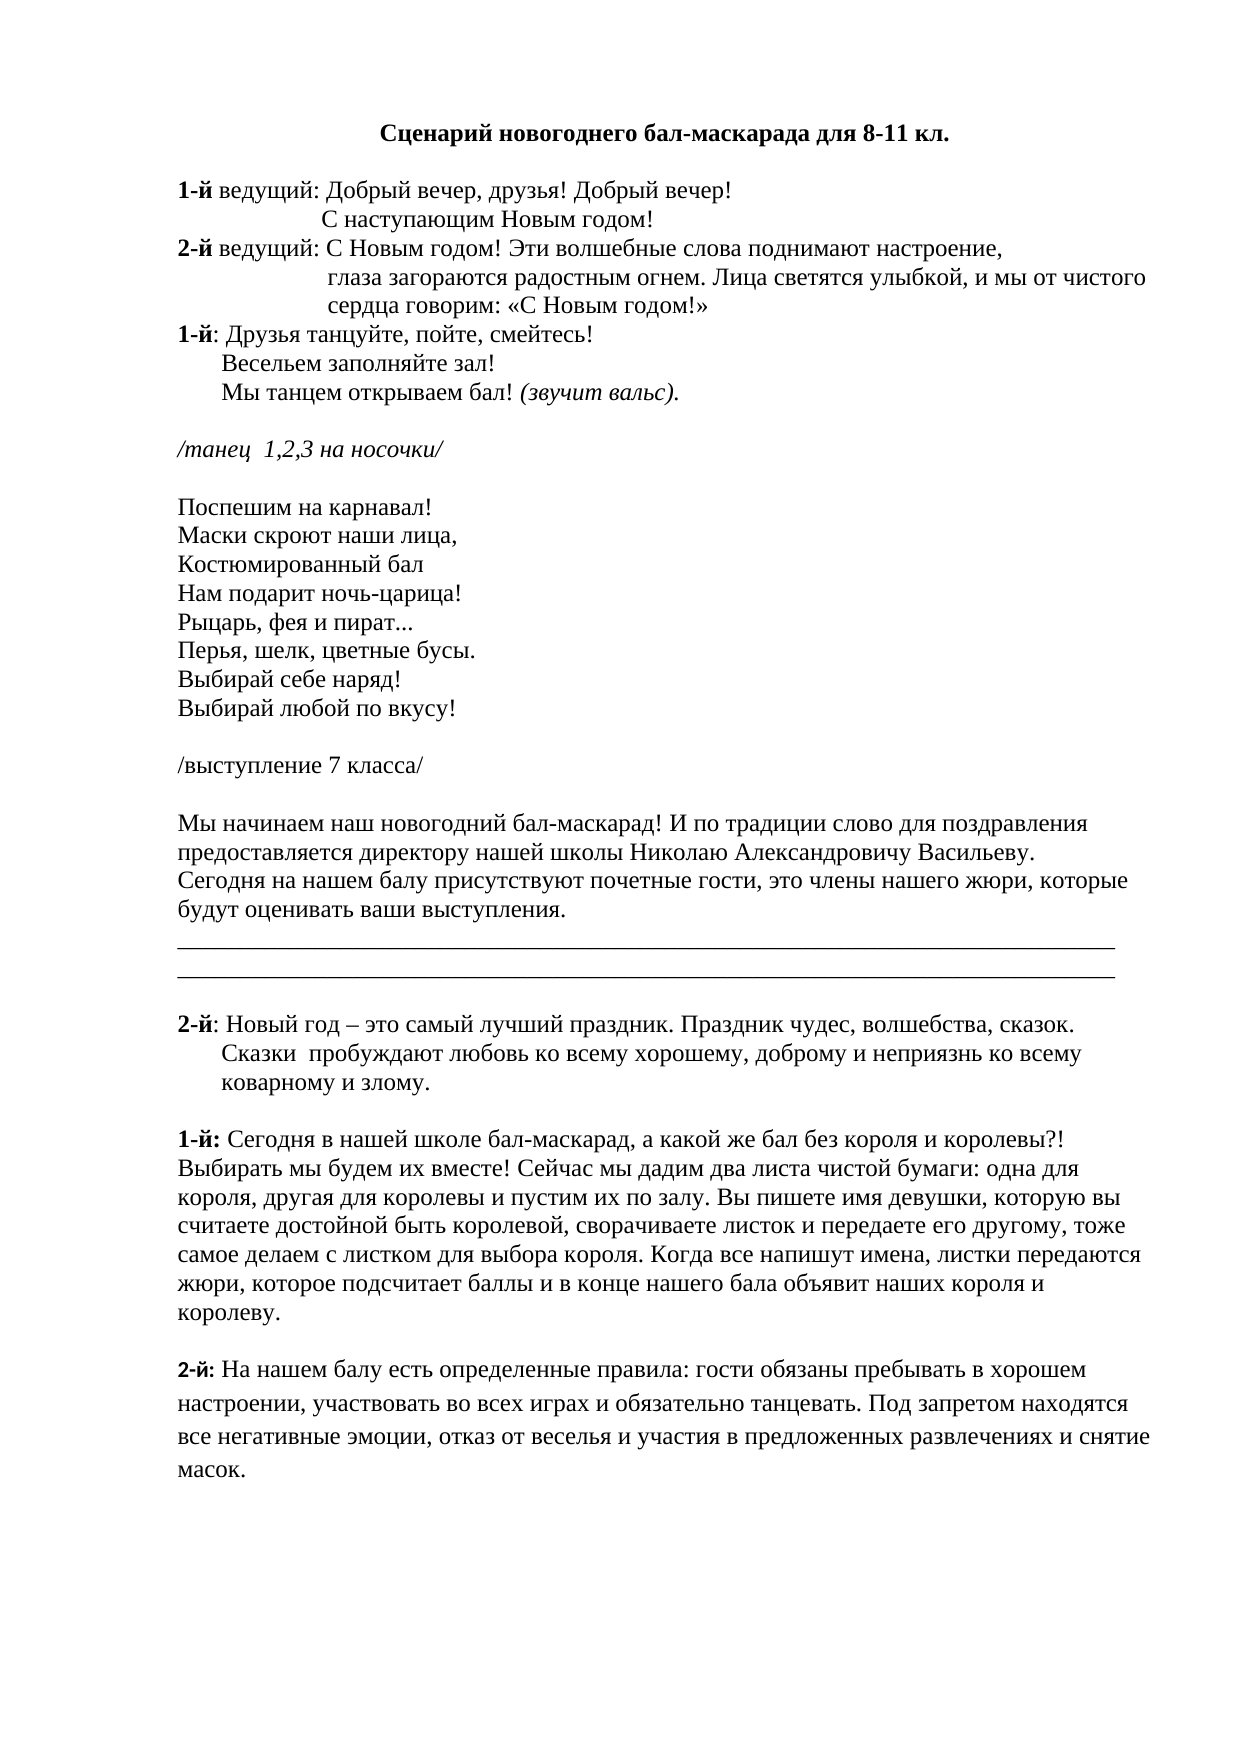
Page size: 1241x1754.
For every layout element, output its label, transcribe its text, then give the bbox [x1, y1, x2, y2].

text Костюмированный бал [177, 549, 1152, 578]
text 2-й: На нашем балу есть определенные правила: гости обязаны пребывать в хорошем настроении, участвовать во всех играх и обязательно танцевать. Под запретом находятся все негативные эмоции, отказ от веселья и участия в предложенных развлечениях и снятие масок. [177, 1354, 1152, 1482]
text 1-й: Сегодня в нашей школе бал-маскарад, а какой же бал без короля и королевы?! Выбирать мы будем их вместе! Сейчас мы дадим два листа чистой бумаги: одна для короля, другая для королевы и пустим их по залу. Вы пишете имя девушки, которую вы считаете достойной быть королевой, сворачиваете листок и передаете его другому, тоже самое делаем с листком для выбора короля. Когда все напишут имена, листки передаются жюри, которое подсчитает баллы и в конце нашего бала объявит наших короля и королеву. [177, 1124, 1152, 1326]
text 2-й: Новый год – это самый лучший праздник. Праздник чудес, волшебства, сказок. [177, 1009, 1152, 1038]
text 1-й: Друзья танцуйте, пойте, смейтесь! [177, 319, 1152, 348]
text 1-й ведущий: Добрый вечер, друзья! Добрый вечер! [177, 176, 1152, 204]
text Мы начинаем наш новогодний бал-маскарад! И по традиции слово для поздравления предоставляется директору нашей школы Николаю Александровичу Васильеву. [177, 808, 1152, 866]
text Выбирай себе наряд! [177, 664, 1152, 693]
text Маски скроют наши лица, [177, 521, 1152, 549]
text /танец 1,2,3 на носочки/ [177, 434, 1152, 463]
text Перья, шелк, цветные бусы. [177, 636, 1152, 664]
text Сценарий новогоднего бал-маскарада для 8-11 кл. [177, 118, 1152, 147]
text коварному и злому. [177, 1067, 1152, 1096]
text ___________________________________________________________________________ [177, 952, 1152, 981]
text Рыцарь, фея и пират... [177, 607, 1152, 636]
text Поспешим на карнавал! [177, 492, 1152, 521]
text ___________________________________________________________________________ [177, 923, 1152, 952]
text Сегодня на нашем балу присутствуют почетные гости, это члены нашего жюри, которые будут оценивать ваши выступления. [177, 866, 1152, 923]
text /выступление 7 класса/ [177, 751, 1152, 779]
text Выбирай любой по вкусу! [177, 693, 1152, 722]
text Весельем заполняйте зал! [177, 348, 1152, 377]
text Мы танцем открываем бал! (звучит вальс). [177, 377, 1152, 406]
text глаза загораются радостным огнем. Лица светятся улыбкой, и мы от чистого [177, 262, 1152, 291]
text 2-й ведущий: С Новым годом! Эти волшебные слова поднимают настроение, [177, 233, 1152, 262]
text Сказки пробуждают любовь ко всему хорошему, доброму и неприязнь ко всему [177, 1038, 1152, 1067]
text С наступающим Новым годом! [177, 204, 1152, 233]
text сердца говорим: «С Новым годом!» [177, 291, 1152, 319]
text Нам подарит ночь-царица! [177, 578, 1152, 607]
